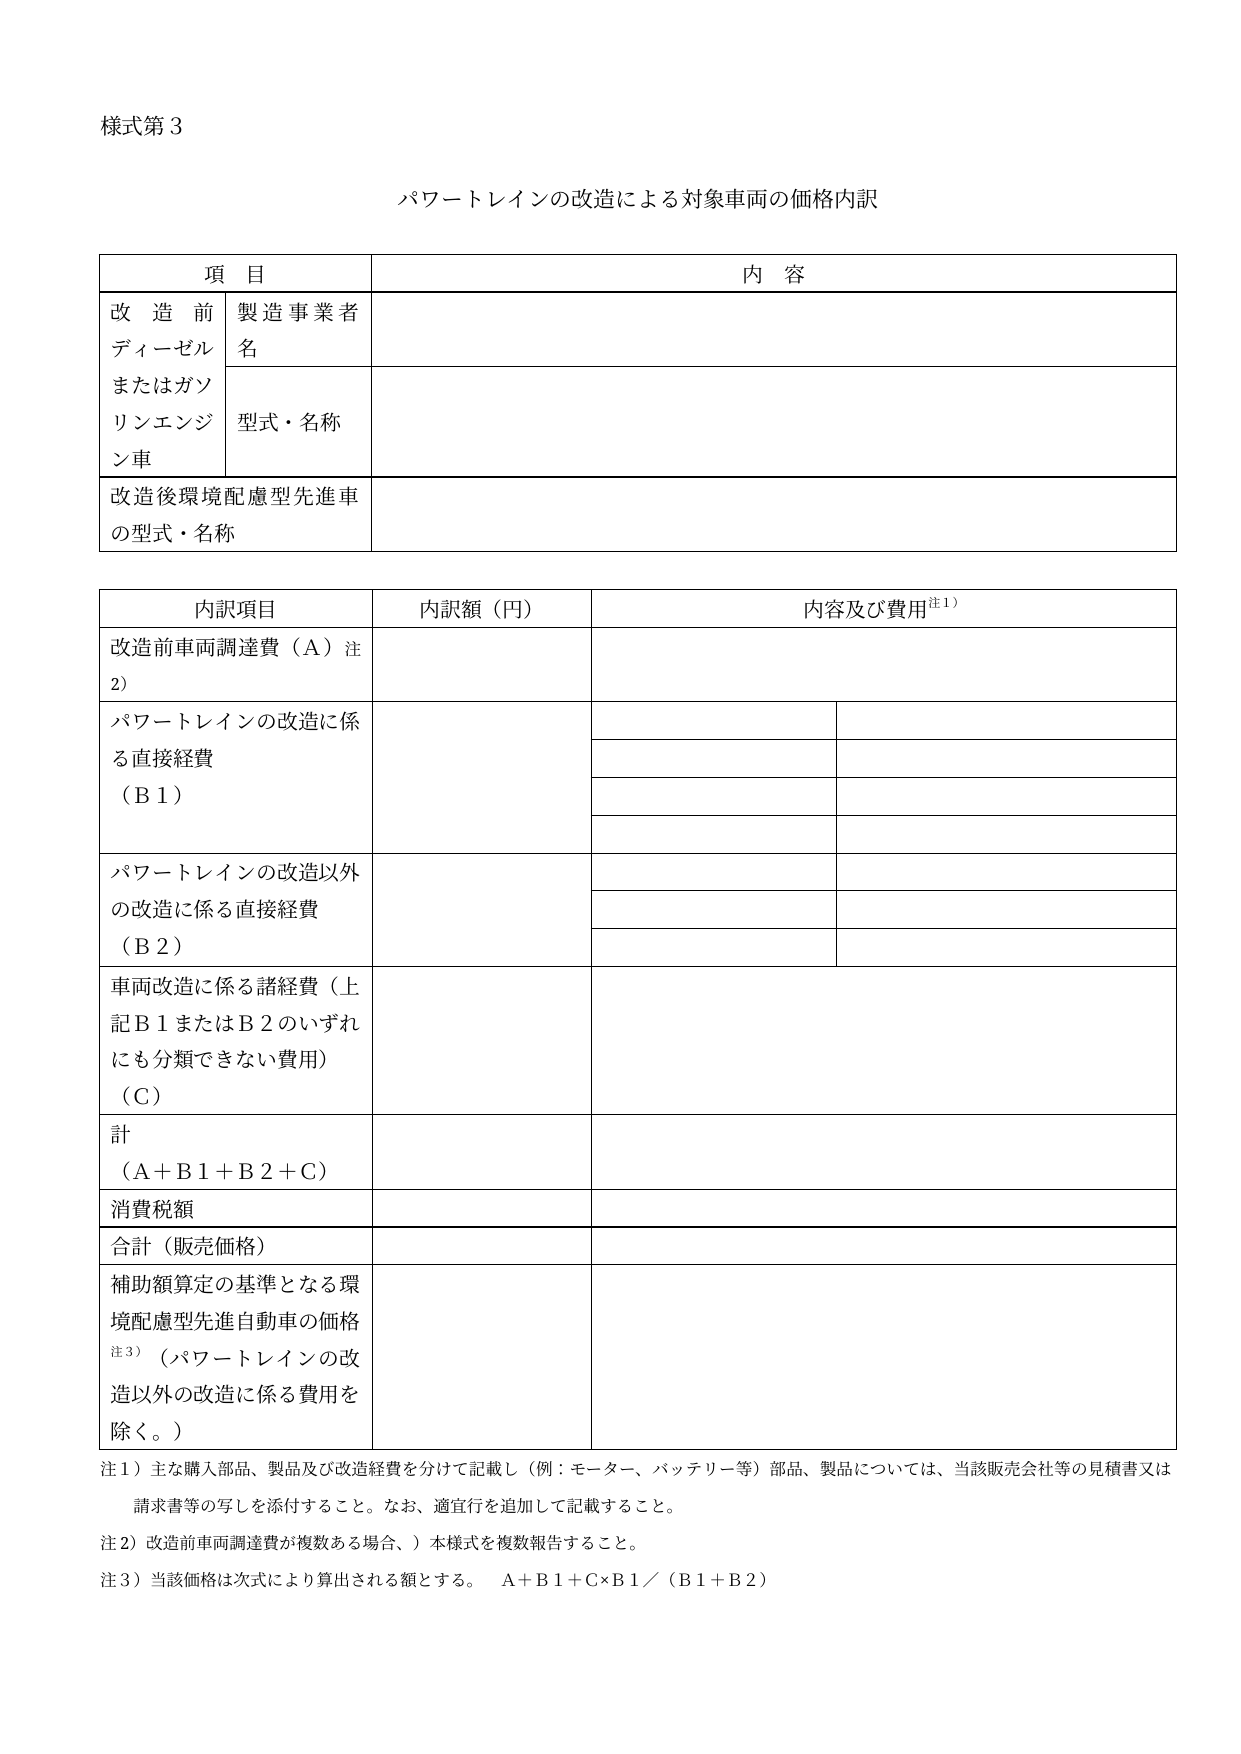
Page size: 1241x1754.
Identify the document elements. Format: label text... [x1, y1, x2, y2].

table_header 内容及び費用注１） [592, 590, 1176, 627]
table_cell 合計（販売価格） [100, 1228, 372, 1264]
table_header 内 容 [372, 255, 1176, 291]
text 注１）主な購入部品、製品及び改造経費を分けて記載し（例：モーター、バッテリー等）部品、製品については、当該販売会社等の見積書又は請求書等の写しを添付すること。なお、適宜行を追加して記載すること。 [100, 1450, 1176, 1524]
table_header 内訳額（円） [373, 590, 591, 627]
table_cell [373, 702, 591, 852]
table_cell 型式・名称 [226, 367, 371, 476]
table_cell 計 （Ａ＋Ｂ１＋Ｂ２＋Ｃ） [100, 1115, 372, 1188]
table_cell [592, 967, 1176, 1114]
table_cell [837, 702, 1176, 739]
table_cell [592, 854, 836, 890]
table_cell [592, 1190, 1176, 1226]
table_cell [592, 702, 836, 739]
table_cell [373, 1190, 591, 1226]
table_cell [592, 778, 836, 814]
table_cell 補助額算定の基準となる環境配慮型先進自動車の価格注３）（パワートレインの改造以外の改造に係る費用を除く。） [100, 1265, 372, 1449]
table_cell [372, 293, 1176, 366]
table_cell [373, 854, 591, 966]
table_cell [837, 891, 1176, 928]
table_cell [373, 628, 591, 701]
text パワートレインの改造による対象車両の価格内訳 [100, 180, 1176, 217]
table_cell 車両改造に係る諸経費（上記Ｂ１またはＢ２のいずれにも分類できない費用） （Ｃ） [100, 967, 372, 1114]
table_cell [373, 1228, 591, 1264]
table_cell [837, 816, 1176, 852]
table_cell 製造事業者名 [226, 293, 371, 366]
table_cell 改造前車両調達費（Ａ）注2） [100, 628, 372, 701]
table_cell [837, 778, 1176, 814]
table_cell [837, 854, 1176, 890]
table_cell 改造後環境配慮型先進車の型式・名称 [100, 478, 371, 551]
table_cell [592, 740, 836, 777]
table_header 内訳項目 [100, 590, 372, 627]
table_cell [592, 929, 836, 966]
table_cell [592, 1228, 1176, 1264]
table_header 項 目 [100, 255, 371, 291]
text 注３）当該価格は次式により算出される額とする。 Ａ＋Ｂ１＋Ｃ×Ｂ１／（Ｂ１＋Ｂ２） [100, 1560, 1176, 1597]
table_cell [372, 478, 1176, 551]
table_cell [837, 740, 1176, 777]
text 注2）改造前車両調達費が複数ある場合、）本様式を複数報告すること。 [100, 1524, 1176, 1560]
table_cell [592, 891, 836, 928]
table_cell [592, 1115, 1176, 1188]
table_cell [592, 628, 1176, 701]
table_cell [372, 367, 1176, 476]
table_cell [592, 816, 836, 852]
table_cell 消費税額 [100, 1190, 372, 1226]
text 様式第３ [100, 107, 1176, 143]
table_cell パワートレインの改造に係る直接経費 （Ｂ１） [100, 702, 372, 852]
table_cell パワートレインの改造以外の改造に係る直接経費 （Ｂ２） [100, 854, 372, 966]
table_cell [373, 967, 591, 1114]
table_cell [373, 1265, 591, 1449]
table_cell [837, 929, 1176, 966]
table_cell [592, 1265, 1176, 1449]
table_cell 改造前ディーゼルまたはガソリンエンジン車 [100, 293, 225, 476]
table_cell [373, 1115, 591, 1188]
